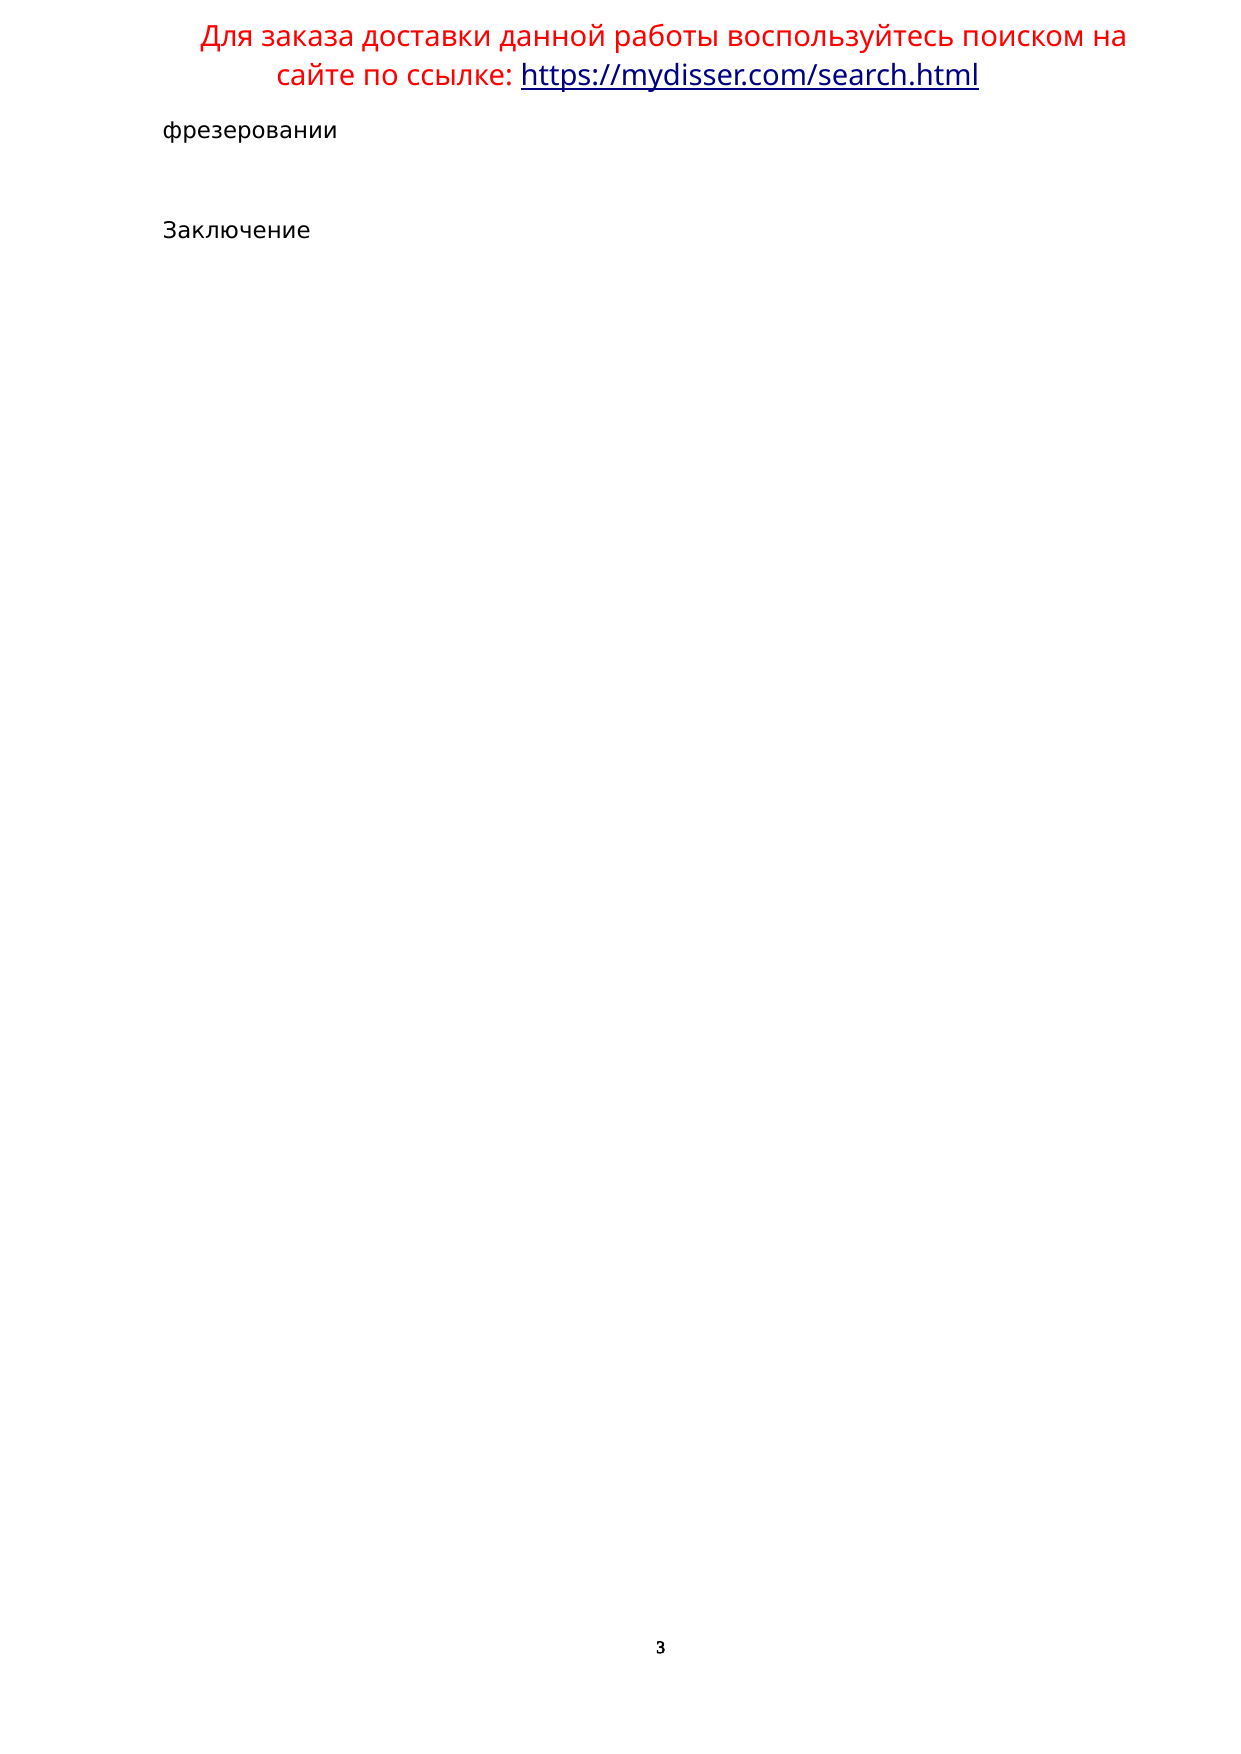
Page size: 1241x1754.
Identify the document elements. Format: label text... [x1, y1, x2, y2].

text фрезеровании [103, 115, 1152, 144]
text Заключение [103, 214, 1152, 243]
